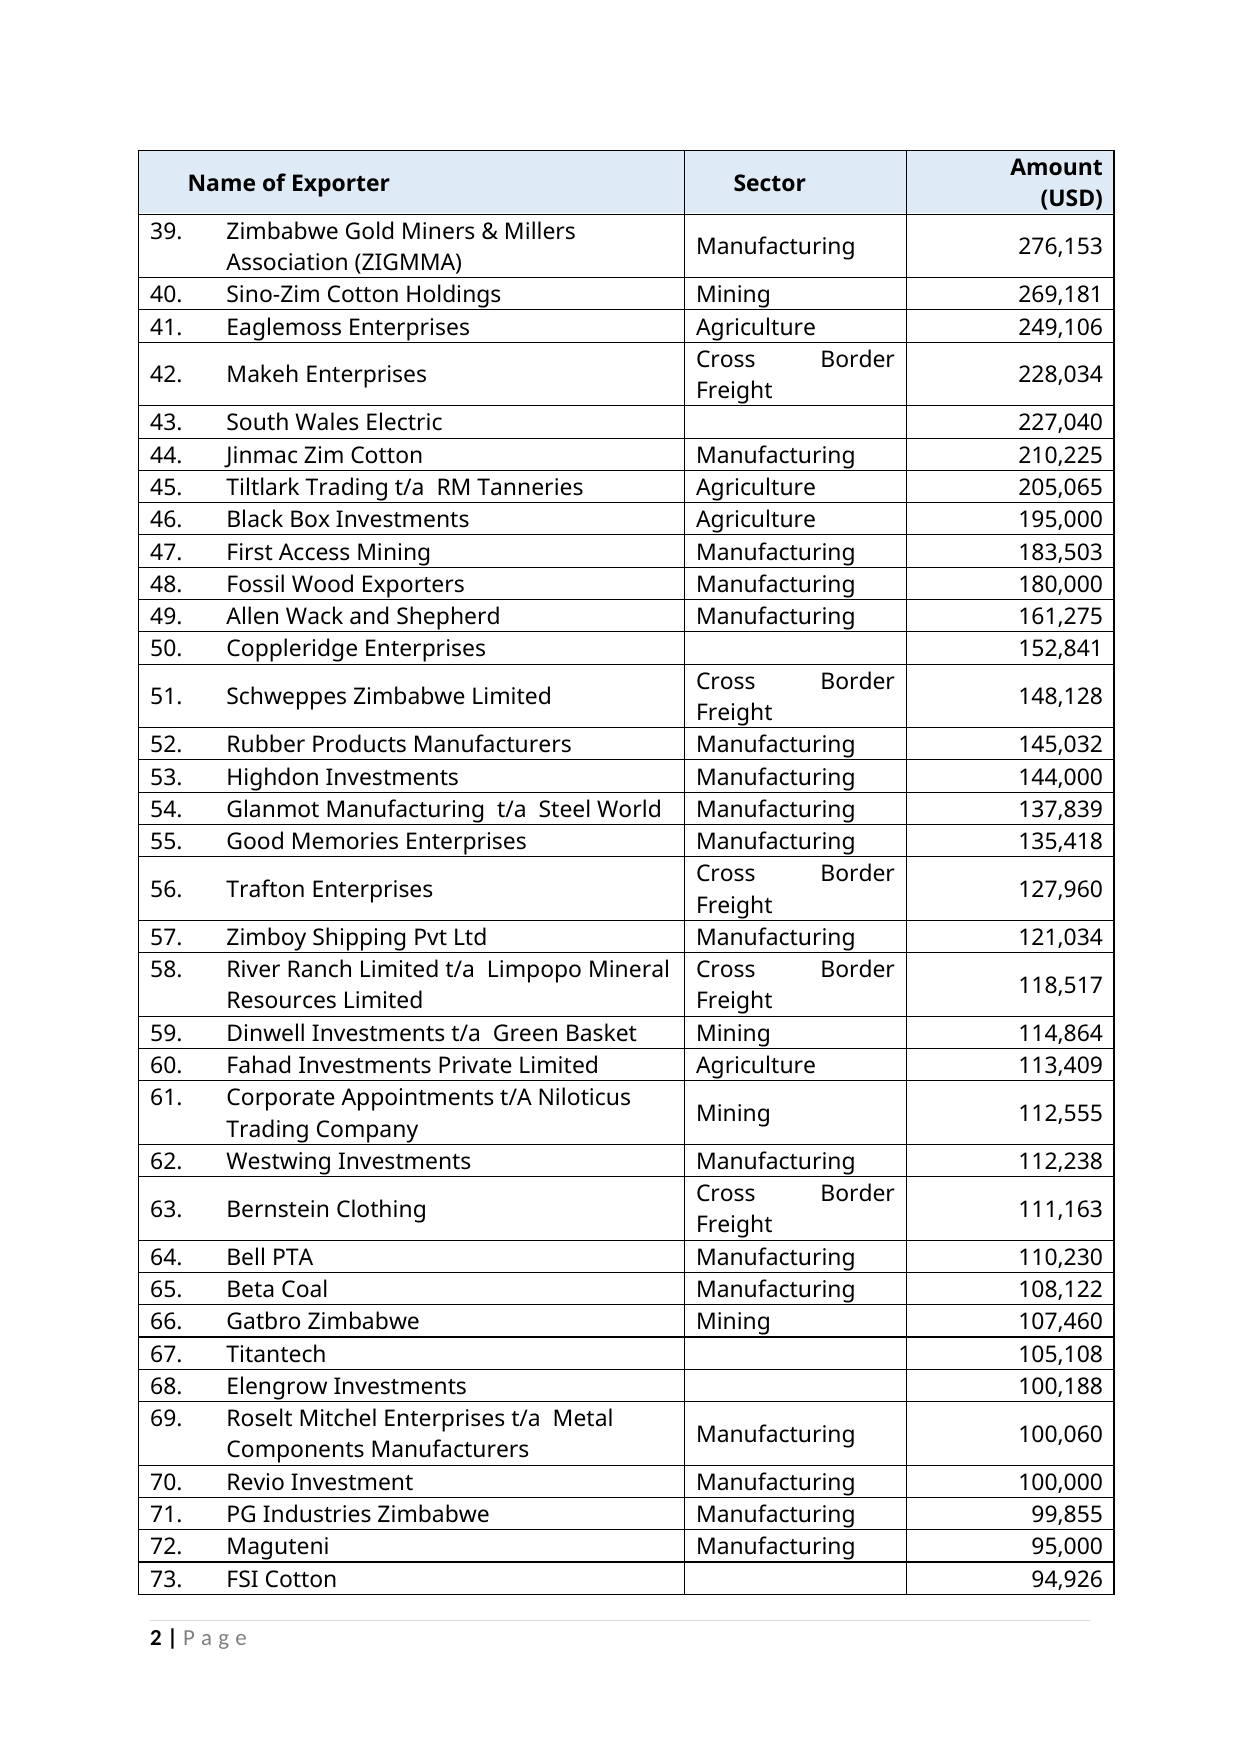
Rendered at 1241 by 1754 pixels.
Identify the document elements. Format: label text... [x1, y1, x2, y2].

table_cell PG Industries Zimbabwe [139, 1498, 684, 1529]
table_cell Tiltlark Trading t/a RM Tanneries [139, 471, 684, 502]
table_cell Fossil Wood Exporters [139, 568, 684, 599]
table_cell Manufacturing [685, 825, 906, 856]
table_cell First Access Mining [139, 535, 684, 567]
table_cell 100,060 [907, 1402, 1113, 1464]
table_cell 111,163 [907, 1177, 1113, 1239]
table_cell 276,153 [907, 215, 1113, 277]
table_cell Makeh Enterprises [139, 343, 684, 405]
table_cell Mining [685, 1305, 906, 1336]
table_cell [685, 1370, 906, 1401]
table_cell 127,960 [907, 857, 1113, 920]
table_cell Manufacturing [685, 760, 906, 792]
table_cell Manufacturing [685, 568, 906, 599]
table_cell Rubber Products Manufacturers [139, 728, 684, 759]
table_cell 108,122 [907, 1273, 1113, 1304]
table_cell Zimboy Shipping Pvt Ltd [139, 921, 684, 952]
table_cell Jinmac Zim Cotton [139, 439, 684, 470]
table_cell Manufacturing [685, 921, 906, 952]
table_cell 161,275 [907, 600, 1113, 631]
table_cell 227,040 [907, 406, 1113, 437]
table_cell 114,864 [907, 1017, 1113, 1048]
table_cell [685, 406, 906, 437]
table_cell Allen Wack and Shepherd [139, 600, 684, 631]
table_cell 195,000 [907, 503, 1113, 534]
table_cell Black Box Investments [139, 503, 684, 534]
table_cell 180,000 [907, 568, 1113, 599]
table_cell Fahad Investments Private Limited [139, 1049, 684, 1080]
table_cell Agriculture [685, 310, 906, 342]
table_cell Cross Border Freight [685, 953, 906, 1016]
table_cell Eaglemoss Enterprises [139, 310, 684, 342]
table_cell Corporate Appointments t/A Niloticus Trading Company [139, 1081, 684, 1144]
table_cell 112,238 [907, 1145, 1113, 1176]
table_cell Cross Border Freight [685, 343, 906, 405]
table_cell Westwing Investments [139, 1145, 684, 1176]
table_cell 205,065 [907, 471, 1113, 502]
table_cell 228,034 [907, 343, 1113, 405]
table_cell Manufacturing [685, 1241, 906, 1272]
table_cell Manufacturing [685, 1402, 906, 1464]
table_cell FSI Cotton [139, 1563, 684, 1594]
table_cell 269,181 [907, 278, 1113, 309]
table_header Sector [685, 151, 906, 213]
table_cell 148,128 [907, 665, 1113, 727]
table_cell 137,839 [907, 793, 1113, 824]
table_cell 94,926 [907, 1563, 1113, 1594]
table_cell Manufacturing [685, 1145, 906, 1176]
table_cell Bernstein Clothing [139, 1177, 684, 1239]
table_cell Agriculture [685, 503, 906, 534]
table_cell 210,225 [907, 439, 1113, 470]
table_cell Titantech [139, 1338, 684, 1369]
table_cell 107,460 [907, 1305, 1113, 1336]
table_cell Manufacturing [685, 1466, 906, 1497]
table_cell 110,230 [907, 1241, 1113, 1272]
table_cell Elengrow Investments [139, 1370, 684, 1401]
table_cell Cross Border Freight [685, 1177, 906, 1239]
table_cell Manufacturing [685, 600, 906, 631]
table_cell Manufacturing [685, 793, 906, 824]
table_cell Manufacturing [685, 215, 906, 277]
table_cell River Ranch Limited t/a Limpopo Mineral Resources Limited [139, 953, 684, 1016]
table_cell 118,517 [907, 953, 1113, 1016]
table_cell Manufacturing [685, 1273, 906, 1304]
table_header Name of Exporter [139, 151, 684, 213]
table_cell Manufacturing [685, 535, 906, 567]
table_cell Maguteni [139, 1530, 684, 1561]
table_cell Glanmot Manufacturing t/a Steel World [139, 793, 684, 824]
table_cell 152,841 [907, 632, 1113, 663]
table_cell Coppleridge Enterprises [139, 632, 684, 663]
table_cell 135,418 [907, 825, 1113, 856]
table_cell [685, 632, 906, 663]
table_cell Dinwell Investments t/a Green Basket [139, 1017, 684, 1048]
table_cell 105,108 [907, 1338, 1113, 1369]
table_cell Roselt Mitchel Enterprises t/a Metal Components Manufacturers [139, 1402, 684, 1464]
table_cell 183,503 [907, 535, 1113, 567]
table_cell Zimbabwe Gold Miners & Millers Association (ZIGMMA) [139, 215, 684, 277]
table_cell 99,855 [907, 1498, 1113, 1529]
table_header Amount (USD) [907, 151, 1113, 213]
table_cell Manufacturing [685, 728, 906, 759]
table_cell Highdon Investments [139, 760, 684, 792]
table_cell 144,000 [907, 760, 1113, 792]
table_cell Cross Border Freight [685, 665, 906, 727]
table_cell 145,032 [907, 728, 1113, 759]
table_cell 100,188 [907, 1370, 1113, 1401]
table_cell Trafton Enterprises [139, 857, 684, 920]
table_cell Manufacturing [685, 1530, 906, 1561]
table_cell 113,409 [907, 1049, 1113, 1080]
table_cell 100,000 [907, 1466, 1113, 1497]
table_cell Beta Coal [139, 1273, 684, 1304]
table_cell Sino-Zim Cotton Holdings [139, 278, 684, 309]
table_cell 121,034 [907, 921, 1113, 952]
table_cell Mining [685, 1017, 906, 1048]
table_cell Schweppes Zimbabwe Limited [139, 665, 684, 727]
table_cell Revio Investment [139, 1466, 684, 1497]
table_cell Bell PTA [139, 1241, 684, 1272]
table_cell Mining [685, 278, 906, 309]
table_cell 249,106 [907, 310, 1113, 342]
table_cell Manufacturing [685, 439, 906, 470]
table_cell South Wales Electric [139, 406, 684, 437]
table_cell Gatbro Zimbabwe [139, 1305, 684, 1336]
table_cell Agriculture [685, 471, 906, 502]
table_cell Cross Border Freight [685, 857, 906, 920]
table_cell Good Memories Enterprises [139, 825, 684, 856]
table_cell [685, 1338, 906, 1369]
table_cell Mining [685, 1081, 906, 1144]
table_cell 112,555 [907, 1081, 1113, 1144]
table_cell Agriculture [685, 1049, 906, 1080]
table_cell [685, 1563, 906, 1594]
table_cell 95,000 [907, 1530, 1113, 1561]
table_cell Manufacturing [685, 1498, 906, 1529]
